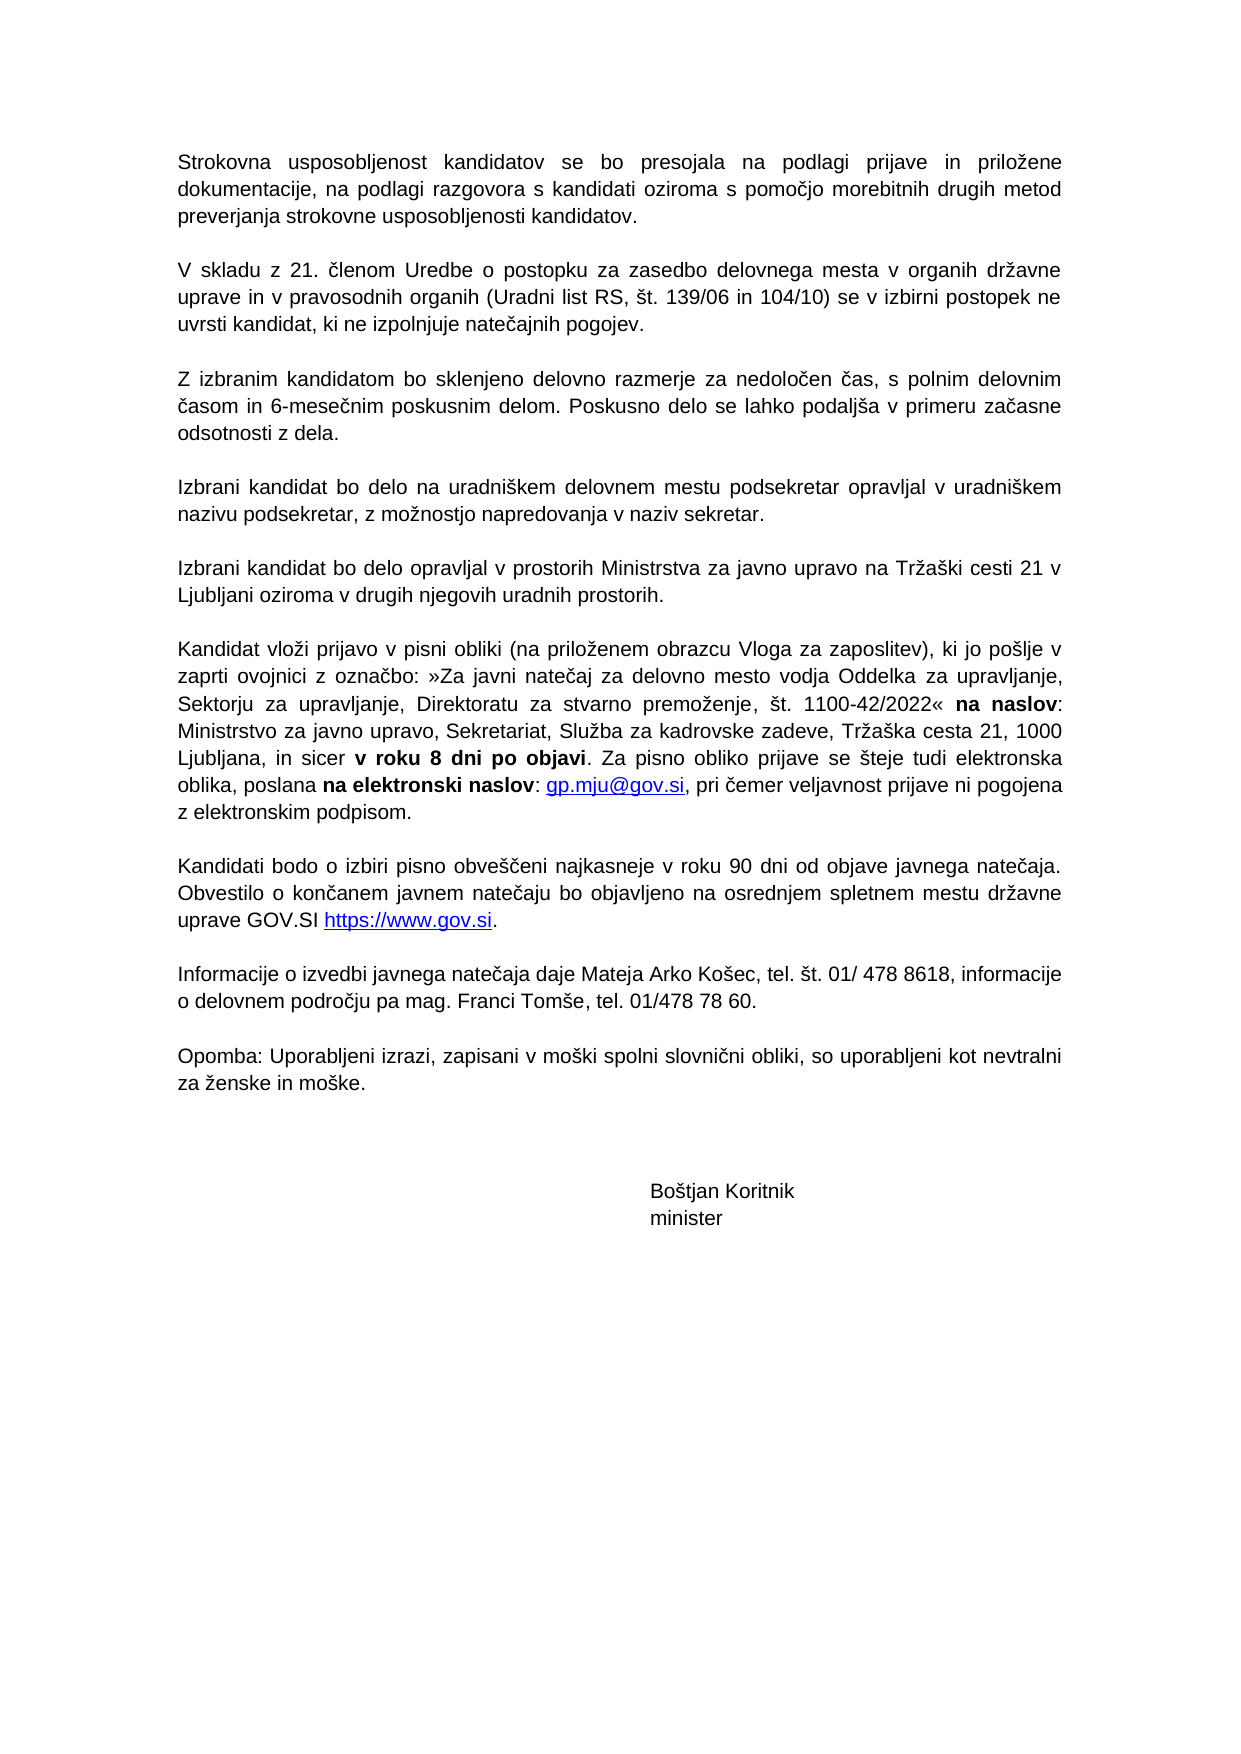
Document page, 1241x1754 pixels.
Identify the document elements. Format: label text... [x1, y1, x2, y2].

text Z izbranim kandidatom bo sklenjeno delovno razmerje za nedoločen čas, s polnim delovnim časom in 6-mesečnim poskusnim delom. Poskusno delo se lahko podaljša v primeru začasne odsotnosti z dela. [177, 364, 1063, 446]
text Informacije o izvedbi javnega natečaja daje Mateja Arko Košec, tel. št. 01/ 478 8618, informacije o delovnem področju pa mag. Franci Tomše, tel. 01/478 78 60. [177, 960, 1063, 1014]
text Kandidat vloži prijavo v pisni obliki (na priloženem obrazcu Vloga za zaposlitev), ki jo pošlje v zaprti ovojnici z označbo: »Za javni natečaj za delovno mesto vodja Oddelka za upravljanje, Sektorju za upravljanje, Direktoratu za stvarno premoženje, št. 1100-42/2022« na naslov: Ministrstvo za javno upravo, Sekretariat, Služba za kadrovske zadeve, Tržaška cesta 21, 1000 Ljubljana, in sicer v roku 8 dni po objavi. Za pisno obliko prijave se šteje tudi elektronska oblika, poslana na elektronski naslov: gp.mju@gov.si, pri čemer veljavnost prijave ni pogojena z elektronskim podpisom. [177, 608, 1063, 825]
text V skladu z 21. členom Uredbe o postopku za zasedbo delovnega mesta v organih državne uprave in v pravosodnih organih (Uradni list RS, št. 139/06 in 104/10) se v izbirni postopek ne uvrsti kandidat, ki ne izpolnjuje natečajnih pogojev. [177, 256, 1063, 337]
text Kandidati bodo o izbiri pisno obveščeni najkasneje v roku 90 dni od objave javnega natečaja. Obvestilo o končanem javnem natečaju bo objavljeno na osrednjem spletnem mestu državne uprave GOV.SI https://www.gov.si. [177, 825, 1063, 933]
text Izbrani kandidat bo delo opravljal v prostorih Ministrstva za javno upravo na Tržaški cesti 21 v Ljubljani oziroma v drugih njegovih uradnih prostorih. [177, 554, 1063, 608]
text Izbrani kandidat bo delo na uradniškem delovnem mestu podsekretar opravljal v uradniškem nazivu podsekretar, z možnostjo napredovanja v naziv sekretar. [177, 473, 1063, 527]
text Strokovna usposobljenost kandidatov se bo presojala na podlagi prijave in priložene dokumentacije, na podlagi razgovora s kandidati oziroma s pomočjo morebitnih drugih metod preverjanja strokovne usposobljenosti kandidatov. [177, 148, 1063, 229]
text minister [650, 1204, 1063, 1231]
text Opomba: Uporabljeni izrazi, zapisani v moški spolni slovnični obliki, so uporabljeni kot nevtralni za ženske in moške. [177, 1041, 1063, 1096]
text Boštjan Koritnik [650, 1177, 1063, 1204]
